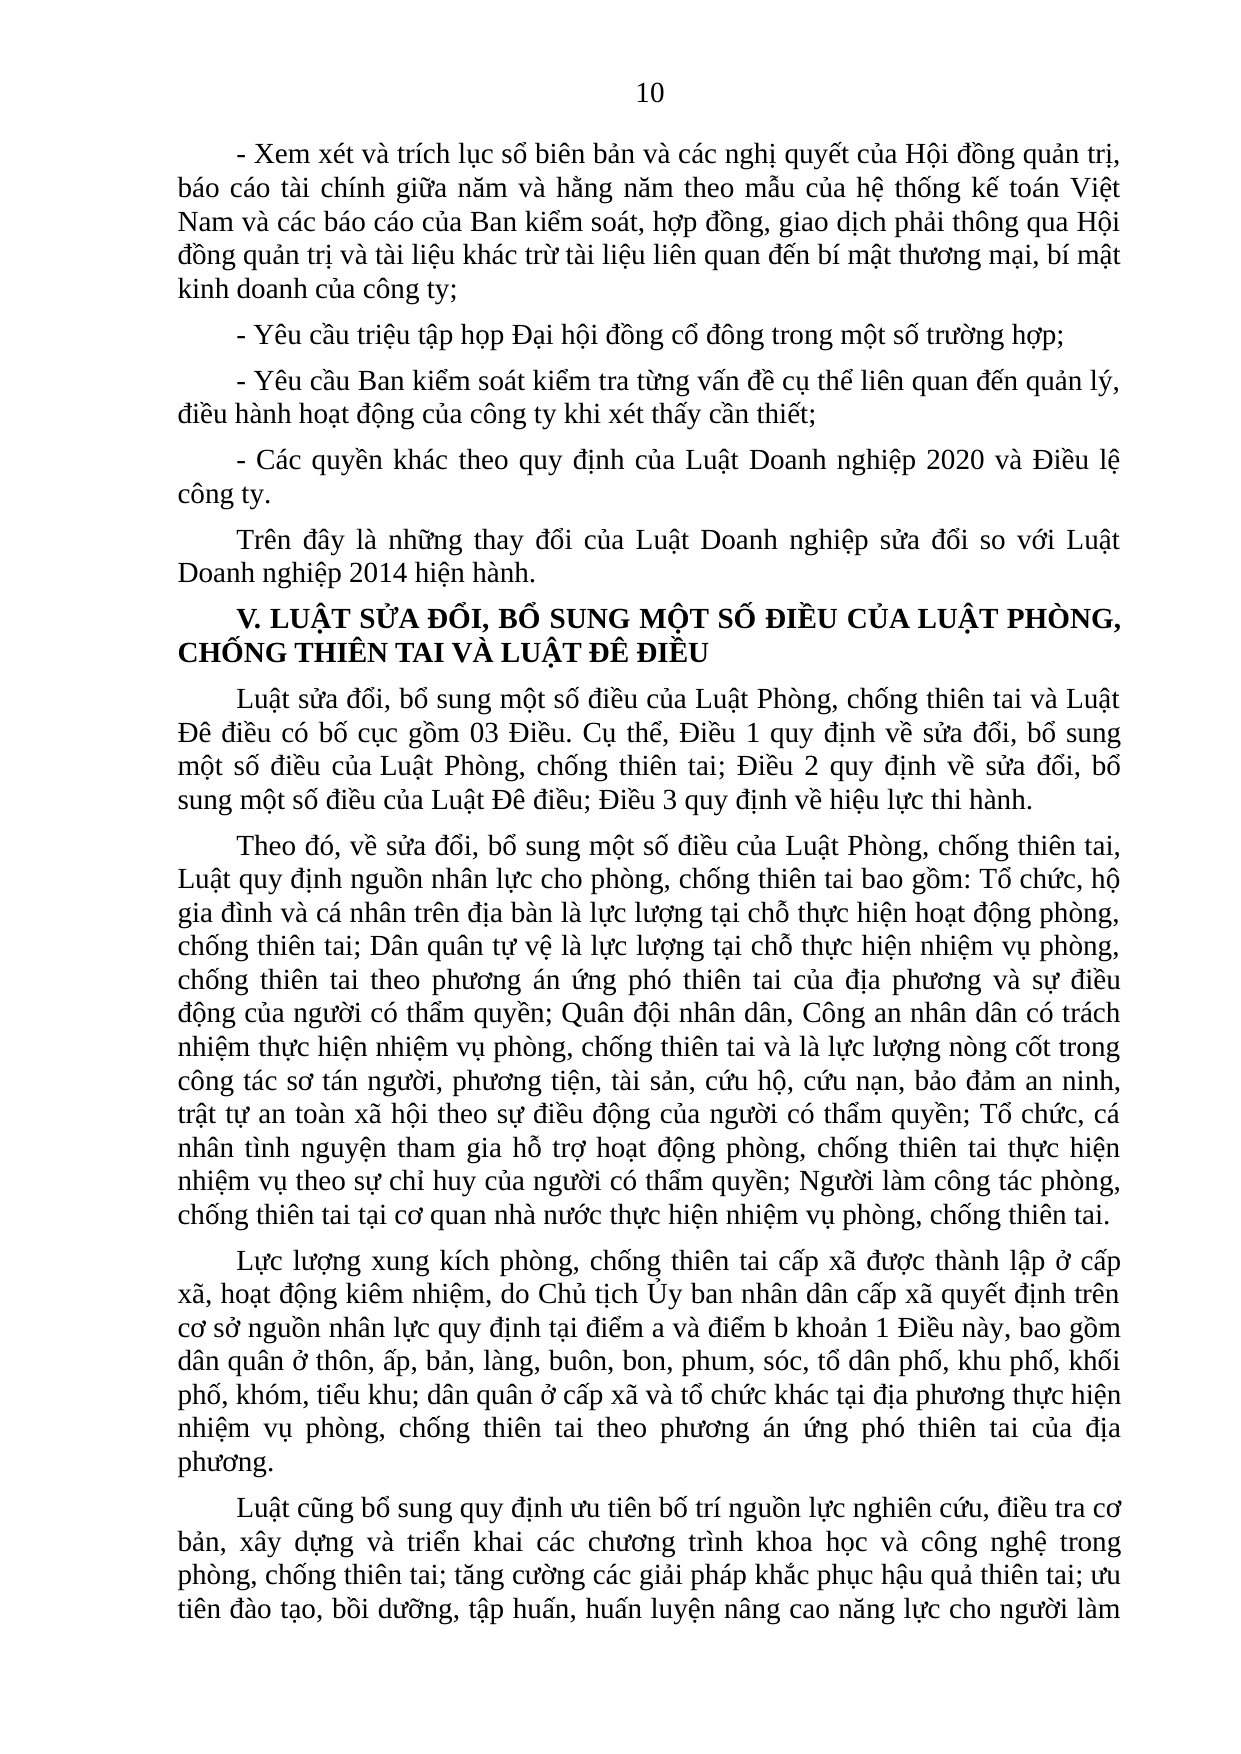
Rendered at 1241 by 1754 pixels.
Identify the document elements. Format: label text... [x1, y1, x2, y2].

text Luật sửa đổi, bổ sung một số điều của Luật Phòng, chống thiên tai và Luật Đê điều có bố cục gồm 03 Điều. Cụ thể, Điều 1 quy định về sửa đổi, bổ sung một số điều của Luật Phòng, chống thiên tai; Điều 2 quy định về sửa đổi, bổ sung một số điều của Luật Đê điều; Điều 3 quy định về hiệu lực thi hành. [177, 681, 1122, 815]
text Theo đó, về sửa đổi, bổ sung một số điều của Luật Phòng, chống thiên tai, Luật quy định nguồn nhân lực cho phòng, chống thiên tai bao gồm: Tổ chức, hộ gia đình và cá nhân trên địa bàn là lực lượng tại chỗ thực hiện hoạt động phòng, chống thiên tai; Dân quân tự vệ là lực lượng tại chỗ thực hiện nhiệm vụ phòng, chống thiên tai theo phương án ứng phó thiên tai của địa phương và sự điều động của người có thẩm quyền; Quân đội nhân dân, Công an nhân dân có trách nhiệm thực hiện nhiệm vụ phòng, chống thiên tai và là lực lượng nòng cốt trong công tác sơ tán người, phương tiện, tài sản, cứu hộ, cứu nạn, bảo đảm an ninh, trật tự an toàn xã hội theo sự điều động của người có thẩm quyền; Tổ chức, cá nhân tình nguyện tham gia hỗ trợ hoạt động phòng, chống thiên tai thực hiện nhiệm vụ theo sự chỉ huy của người có thẩm quyền; Người làm công tác phòng, chống thiên tai tại cơ quan nhà nước thực hiện nhiệm vụ phòng, chống thiên tai. [177, 828, 1122, 1230]
text - Yêu cầu Ban kiểm soát kiểm tra từng vấn đề cụ thể liên quan đến quản lý, điều hành hoạt động của công ty khi xét thấy cần thiết; [177, 363, 1122, 430]
text Lực lượng xung kích phòng, chống thiên tai cấp xã được thành lập ở cấp xã, hoạt động kiêm nhiệm, do Chủ tịch Ủy ban nhân dân cấp xã quyết định trên cơ sở nguồn nhân lực quy định tại điểm a và điểm b khoản 1 Điều này, bao gồm dân quân ở thôn, ấp, bản, làng, buôn, bon, phum, sóc, tổ dân phố, khu phố, khối phố, khóm, tiểu khu; dân quân ở cấp xã và tổ chức khác tại địa phương thực hiện nhiệm vụ phòng, chống thiên tai theo phương án ứng phó thiên tai của địa phương. [177, 1243, 1122, 1478]
text Trên đây là những thay đổi của Luật Doanh nghiệp sửa đổi so với Luật Doanh nghiệp 2014 hiện hành. [177, 522, 1122, 589]
subtitle V. Luật sửa đổi, bổ sung một số điều của Luật Phòng, chống thiên tai và Luật Đê điều [177, 602, 1122, 669]
text - Xem xét và trích lục sổ biên bản và các nghị quyết của Hội đồng quản trị, báo cáo tài chính giữa năm và hằng năm theo mẫu của hệ thống kế toán Việt Nam và các báo cáo của Ban kiểm soát, hợp đồng, giao dịch phải thông qua Hội đồng quản trị và tài liệu khác trừ tài liệu liên quan đến bí mật thương mại, bí mật kinh doanh của công ty; [177, 137, 1122, 304]
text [177, 1490, 1122, 1624]
text - Các quyền khác theo quy định của Luật Doanh nghiệp 2020 và Điều lệ công ty. [177, 442, 1122, 509]
text - Yêu cầu triệu tập họp Đại hội đồng cổ đông trong một số trường hợp; [177, 317, 1122, 350]
